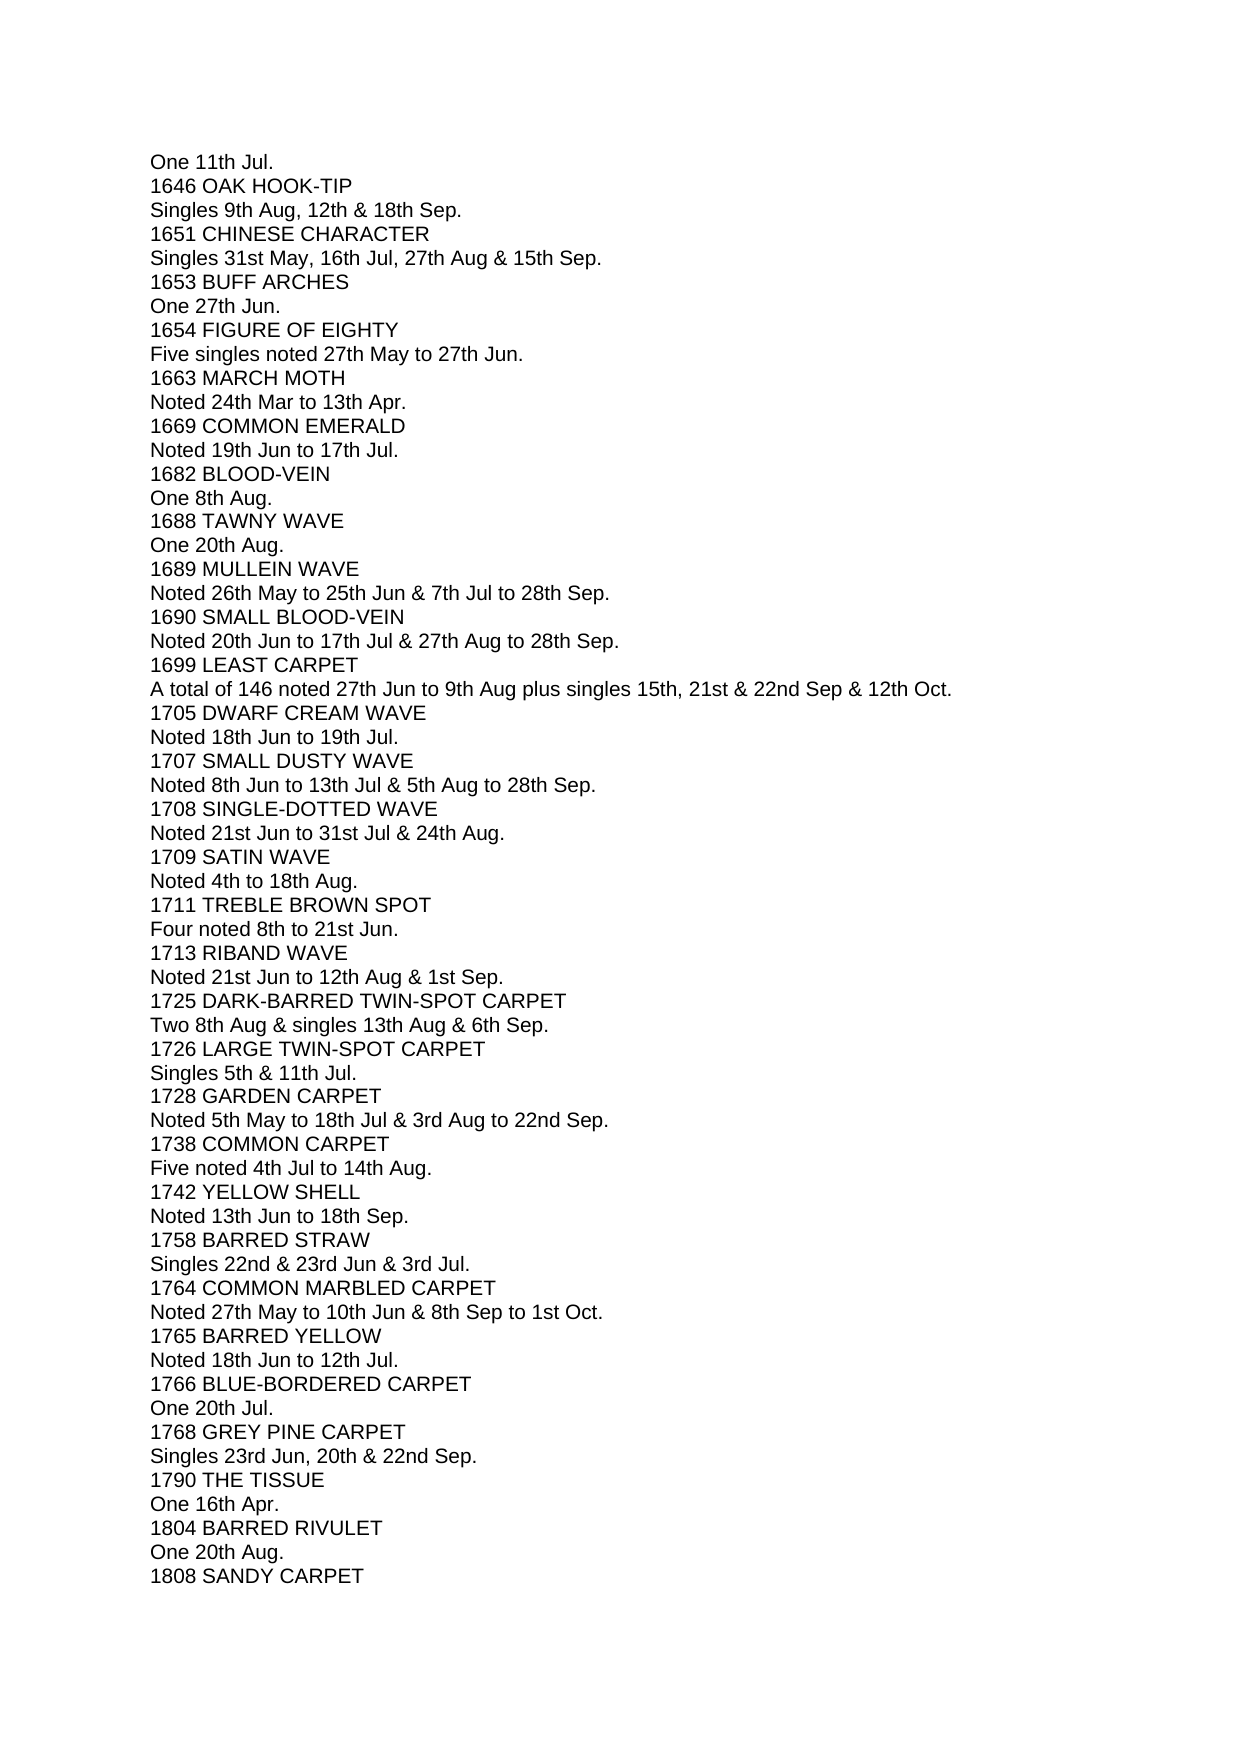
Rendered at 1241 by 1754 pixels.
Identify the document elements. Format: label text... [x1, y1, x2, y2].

text Four noted 8th to 21st Jun. [150, 917, 1090, 941]
text 1808 SANDY CARPET [150, 1563, 1090, 1587]
text One 20th Jul. [150, 1396, 1090, 1420]
text 1705 DWARF CREAM WAVE [150, 701, 1090, 725]
text 1742 YELLOW SHELL [150, 1180, 1090, 1204]
text One 11th Jul. [150, 150, 1090, 174]
text 1713 RIBAND WAVE [150, 941, 1090, 964]
text 1765 BARRED YELLOW [150, 1324, 1090, 1348]
text 1646 OAK HOOK-TIP [150, 174, 1090, 198]
text One 20th Aug. [150, 1539, 1090, 1563]
text Noted 19th Jun to 17th Jul. [150, 437, 1090, 461]
text 1654 FIGURE OF EIGHTY [150, 318, 1090, 342]
text Five singles noted 27th May to 27th Jun. [150, 342, 1090, 366]
text One 16th Apr. [150, 1492, 1090, 1516]
text Noted 27th May to 10th Jun & 8th Sep to 1st Oct. [150, 1300, 1090, 1324]
text 1708 SINGLE-DOTTED WAVE [150, 797, 1090, 821]
text Noted 24th Mar to 13th Apr. [150, 389, 1090, 413]
text Noted 4th to 18th Aug. [150, 869, 1090, 893]
text 1653 BUFF ARCHES [150, 270, 1090, 294]
text Noted 21st Jun to 12th Aug & 1st Sep. [150, 964, 1090, 988]
text Noted 20th Jun to 17th Jul & 27th Aug to 28th Sep. [150, 629, 1090, 653]
text Singles 23rd Jun, 20th & 22nd Sep. [150, 1444, 1090, 1468]
text 1725 DARK-BARRED TWIN-SPOT CARPET [150, 988, 1090, 1012]
text 1651 CHINESE CHARACTER [150, 222, 1090, 246]
text 1663 MARCH MOTH [150, 366, 1090, 389]
text 1709 SATIN WAVE [150, 845, 1090, 869]
text 1669 COMMON EMERALD [150, 413, 1090, 437]
text Singles 22nd & 23rd Jun & 3rd Jul. [150, 1252, 1090, 1276]
text 1682 BLOOD-VEIN [150, 461, 1090, 485]
text Noted 8th Jun to 13th Jul & 5th Aug to 28th Sep. [150, 773, 1090, 797]
text 1690 SMALL BLOOD-VEIN [150, 605, 1090, 629]
text 1726 LARGE TWIN-SPOT CARPET [150, 1036, 1090, 1060]
text Singles 31st May, 16th Jul, 27th Aug & 15th Sep. [150, 246, 1090, 270]
text Noted 18th Jun to 12th Jul. [150, 1348, 1090, 1372]
text 1707 SMALL DUSTY WAVE [150, 749, 1090, 773]
text 1689 MULLEIN WAVE [150, 557, 1090, 581]
text One 8th Aug. [150, 485, 1090, 509]
text 1768 GREY PINE CARPET [150, 1420, 1090, 1444]
text Noted 5th May to 18th Jul & 3rd Aug to 22nd Sep. [150, 1108, 1090, 1132]
text Singles 5th & 11th Jul. [150, 1060, 1090, 1084]
text 1758 BARRED STRAW [150, 1228, 1090, 1252]
text 1738 COMMON CARPET [150, 1132, 1090, 1156]
text 1688 TAWNY WAVE [150, 509, 1090, 533]
text One 20th Aug. [150, 533, 1090, 557]
text 1766 BLUE-BORDERED CARPET [150, 1372, 1090, 1396]
text Noted 26th May to 25th Jun & 7th Jul to 28th Sep. [150, 581, 1090, 605]
text 1804 BARRED RIVULET [150, 1516, 1090, 1539]
text Noted 13th Jun to 18th Sep. [150, 1204, 1090, 1228]
text One 27th Jun. [150, 294, 1090, 318]
text 1699 LEAST CARPET [150, 653, 1090, 677]
text Noted 21st Jun to 31st Jul & 24th Aug. [150, 821, 1090, 845]
text Two 8th Aug & singles 13th Aug & 6th Sep. [150, 1012, 1090, 1036]
text Singles 9th Aug, 12th & 18th Sep. [150, 198, 1090, 222]
text 1711 TREBLE BROWN SPOT [150, 893, 1090, 917]
text Noted 18th Jun to 19th Jul. [150, 725, 1090, 749]
text A total of 146 noted 27th Jun to 9th Aug plus singles 15th, 21st & 22nd Sep & 12th Oct. [150, 677, 1090, 701]
text 1728 GARDEN CARPET [150, 1084, 1090, 1108]
text 1790 THE TISSUE [150, 1468, 1090, 1492]
text Five noted 4th Jul to 14th Aug. [150, 1156, 1090, 1180]
text 1764 COMMON MARBLED CARPET [150, 1276, 1090, 1300]
